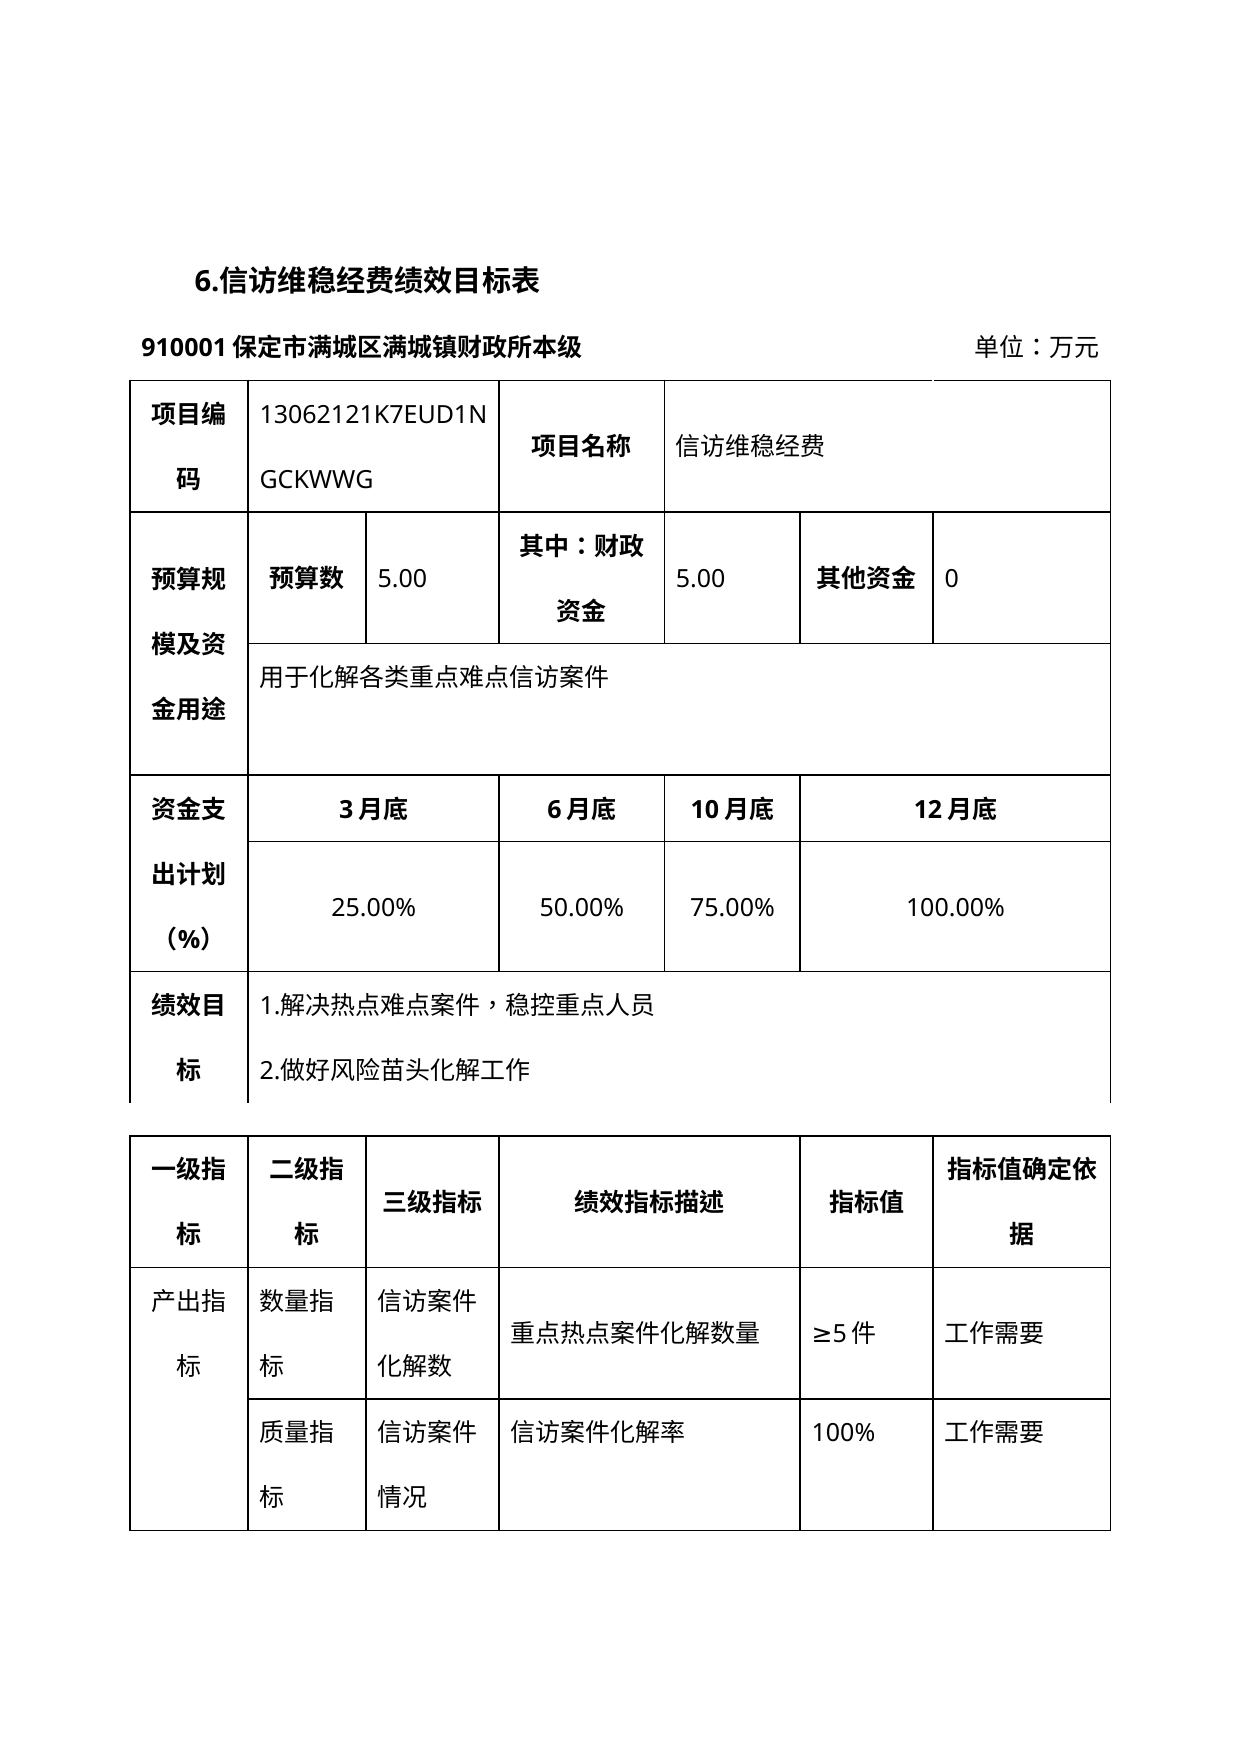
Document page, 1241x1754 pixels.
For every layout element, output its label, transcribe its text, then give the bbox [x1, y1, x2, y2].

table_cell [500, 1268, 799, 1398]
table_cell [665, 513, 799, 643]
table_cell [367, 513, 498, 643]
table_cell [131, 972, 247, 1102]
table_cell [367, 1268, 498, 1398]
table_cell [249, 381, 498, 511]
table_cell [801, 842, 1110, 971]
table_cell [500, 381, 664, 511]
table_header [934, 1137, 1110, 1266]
text 6.信访维稳经费绩效目标表 [136, 248, 1104, 313]
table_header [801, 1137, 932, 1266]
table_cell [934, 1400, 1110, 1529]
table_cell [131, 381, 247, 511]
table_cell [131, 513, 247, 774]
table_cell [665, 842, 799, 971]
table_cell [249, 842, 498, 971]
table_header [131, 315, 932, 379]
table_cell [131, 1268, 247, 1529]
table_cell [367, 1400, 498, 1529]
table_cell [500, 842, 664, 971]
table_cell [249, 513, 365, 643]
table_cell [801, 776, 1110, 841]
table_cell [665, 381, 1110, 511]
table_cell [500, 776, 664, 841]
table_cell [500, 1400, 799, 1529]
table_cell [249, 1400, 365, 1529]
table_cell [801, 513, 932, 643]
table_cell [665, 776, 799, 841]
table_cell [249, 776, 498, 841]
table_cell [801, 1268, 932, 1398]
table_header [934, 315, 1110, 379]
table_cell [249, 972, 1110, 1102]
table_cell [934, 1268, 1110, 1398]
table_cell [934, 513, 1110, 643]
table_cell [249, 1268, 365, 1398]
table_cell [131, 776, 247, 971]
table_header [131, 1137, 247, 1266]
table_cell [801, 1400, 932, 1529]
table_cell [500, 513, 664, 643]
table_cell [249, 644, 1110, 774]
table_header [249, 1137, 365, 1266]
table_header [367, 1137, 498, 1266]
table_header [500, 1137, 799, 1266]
